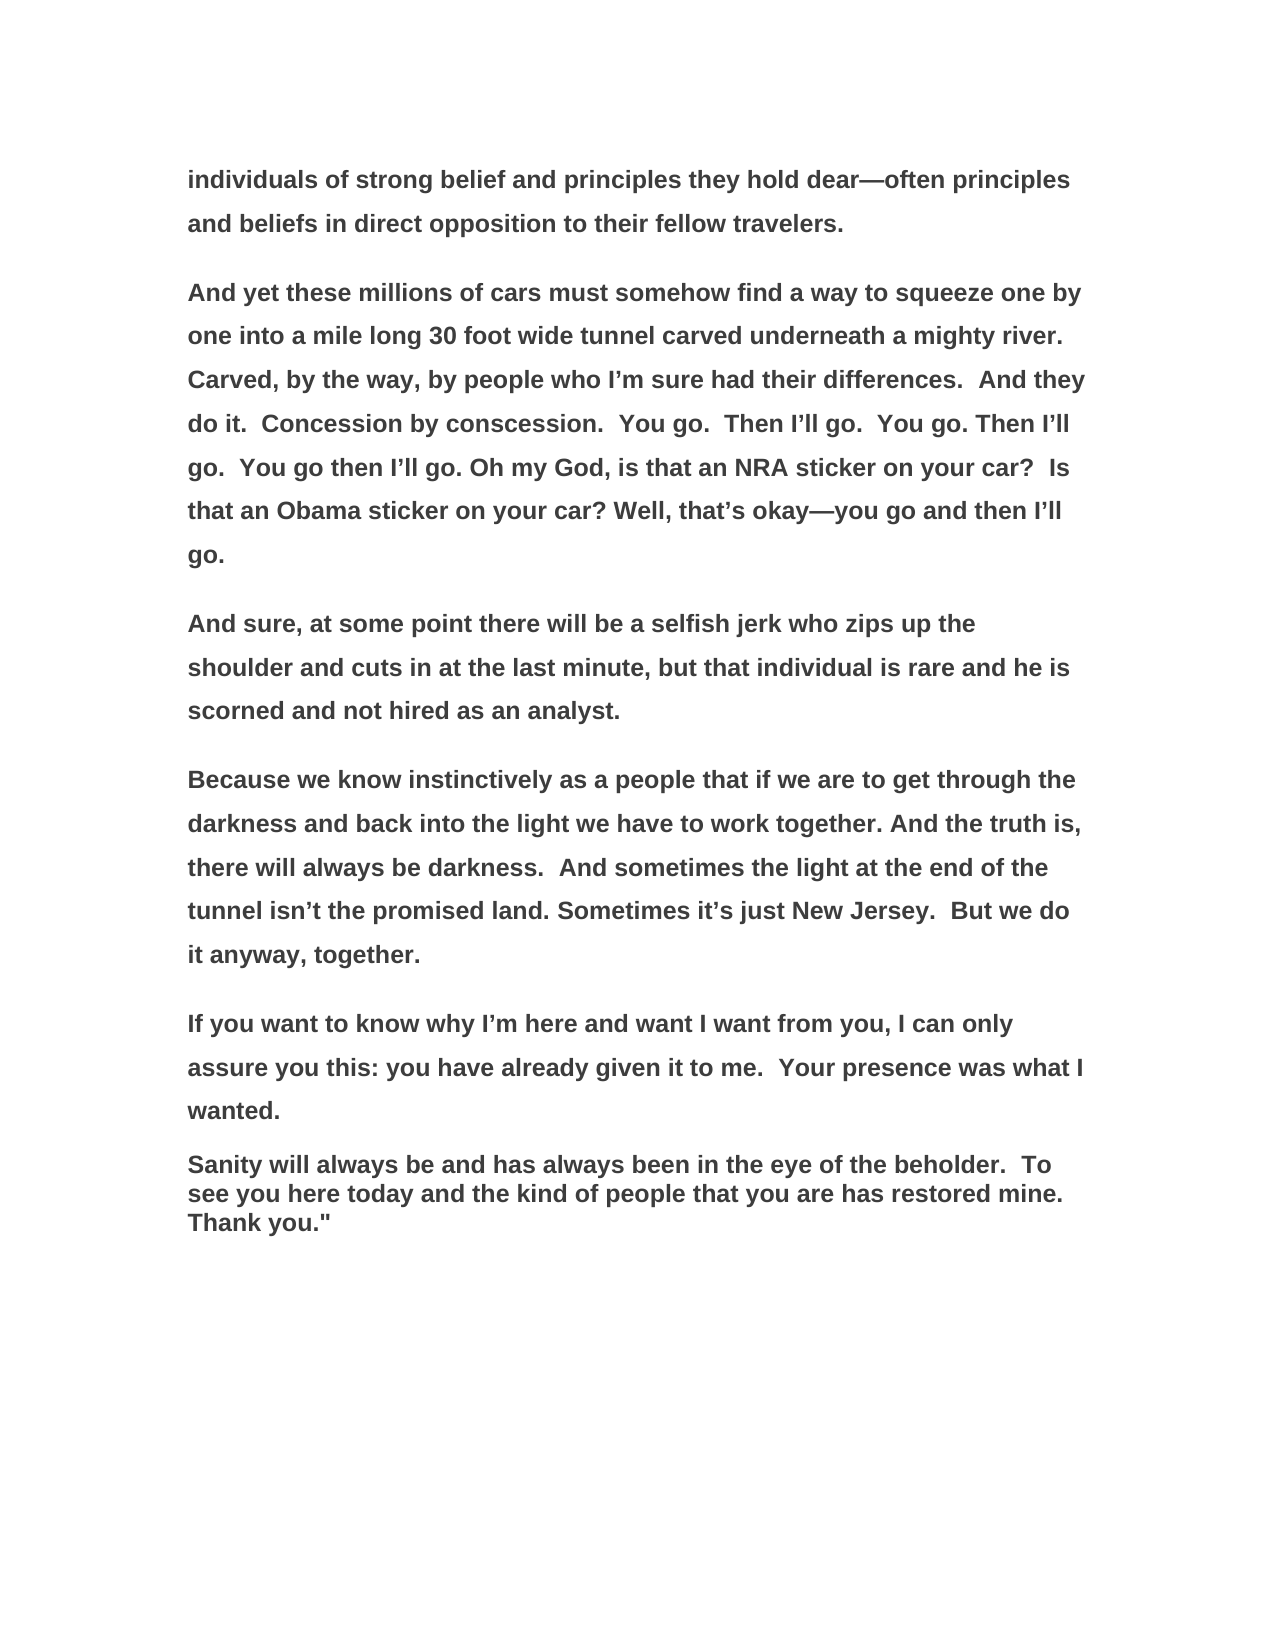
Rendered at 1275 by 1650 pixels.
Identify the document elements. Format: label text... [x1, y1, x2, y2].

text Because we know instinctively as a people that if we are to get through the darkness and back into the light we have to work together. And the truth is, there will always be darkness. And sometimes the light at the end of the tunnel isn’t the promised land. Sometimes it’s just New Jersey. But we do it anyway, together. [187, 750, 1087, 969]
text If you want to know why I’m here and want I want from you, I can only assure you this: you have already given it to me. Your presence was what I wanted. [187, 994, 1087, 1125]
text And sure, at some point there will be a selfish jerk who zips up the shoulder and cuts in at the last minute, but that individual is rare and he is scorned and not hired as an analyst. [187, 594, 1087, 725]
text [187, 150, 1087, 237]
text And yet these millions of cars must somehow find a way to squeeze one by one into a mile long 30 foot wide tunnel carved underneath a mighty river. Carved, by the way, by people who I’m sure had their differences. And they do it. Concession by conscession. You go. Then I’ll go. You go. Then I’ll go. You go then I’ll go. Oh my God, is that an NRA sticker on your car? Is that an Obama sticker on your car? Well, that’s okay—you go and then I’ll go. [187, 262, 1087, 569]
text Sanity will always be and has always been in the eye of the beholder. To see you here today and the kind of people that you are has restored mine. Thank you." [187, 1150, 1087, 1236]
